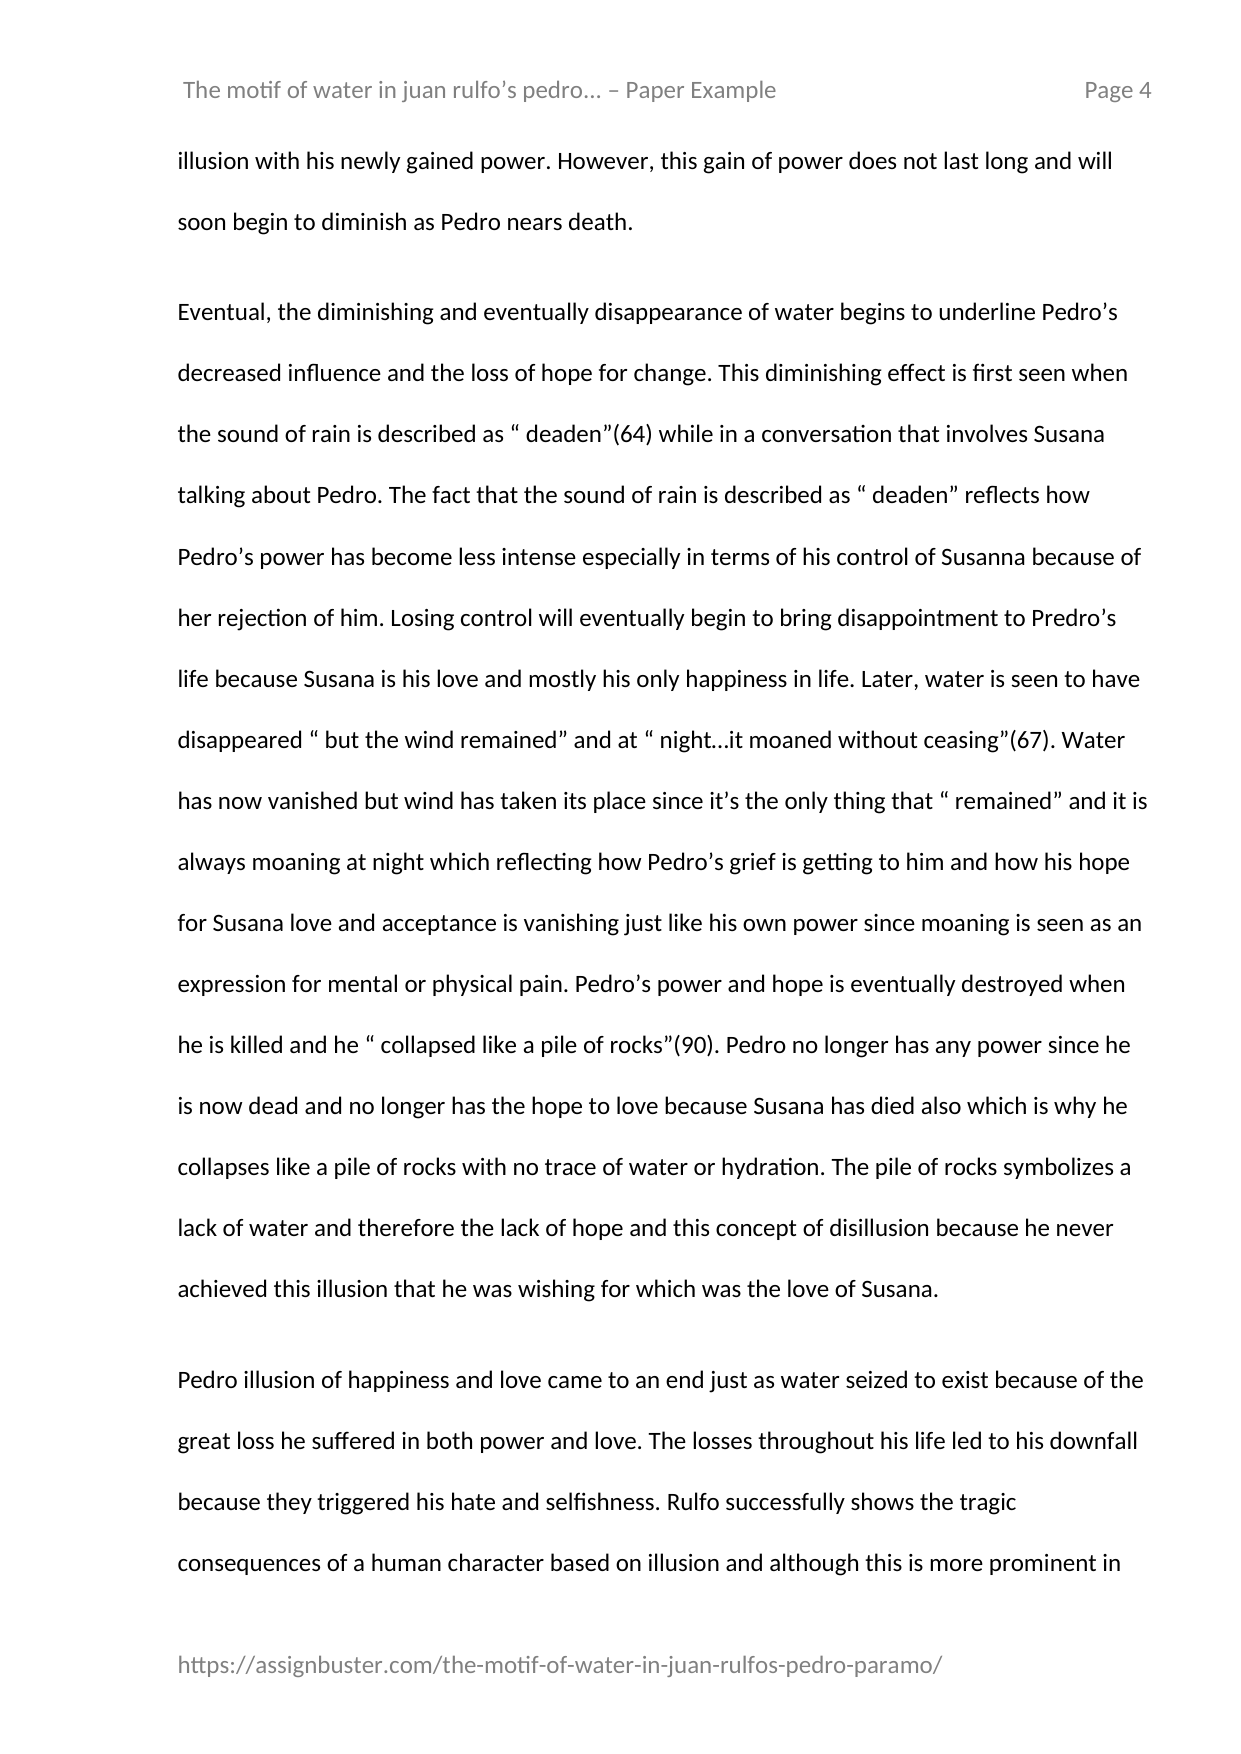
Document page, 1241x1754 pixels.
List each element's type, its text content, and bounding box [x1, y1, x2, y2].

text Eventual, the diminishing and eventually disappearance of water begins to underline Pedro’s decreased influence and the loss of hope for change. This diminishing effect is first seen when the sound of rain is described as “ deaden”(64) while in a conversation that involves Susana talking about Pedro. The fact that the sound of rain is described as “ deaden” reflects how Pedro’s power has become less intense especially in terms of his control of Susanna because of her rejection of him. Losing control will eventually begin to bring disappointment to Predro’s life because Susana is his love and mostly his only happiness in life. Later, water is seen to have disappeared “ but the wind remained” and at “ night…it moaned without ceasing”(67). Water has now vanished but wind has taken its place since it’s the only thing that “ remained” and it is always moaning at night which reflecting how Pedro’s grief is getting to him and how his hope for Susana love and acceptance is vanishing just like his own power since moaning is seen as an expression for mental or physical pain. Pedro’s power and hope is eventually destroyed when he is killed and he “ collapsed like a pile of rocks”(90). Pedro no longer has any power since he is now dead and no longer has the hope to love because Susana has died also which is why he collapses like a pile of rocks with no trace of water or hydration. The pile of rocks symbolizes a lack of water and therefore the lack of hope and this concept of disillusion because he never achieved this illusion that he was wishing for which was the love of Susana. [177, 297, 1152, 1304]
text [177, 145, 1152, 237]
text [177, 1364, 1152, 1577]
